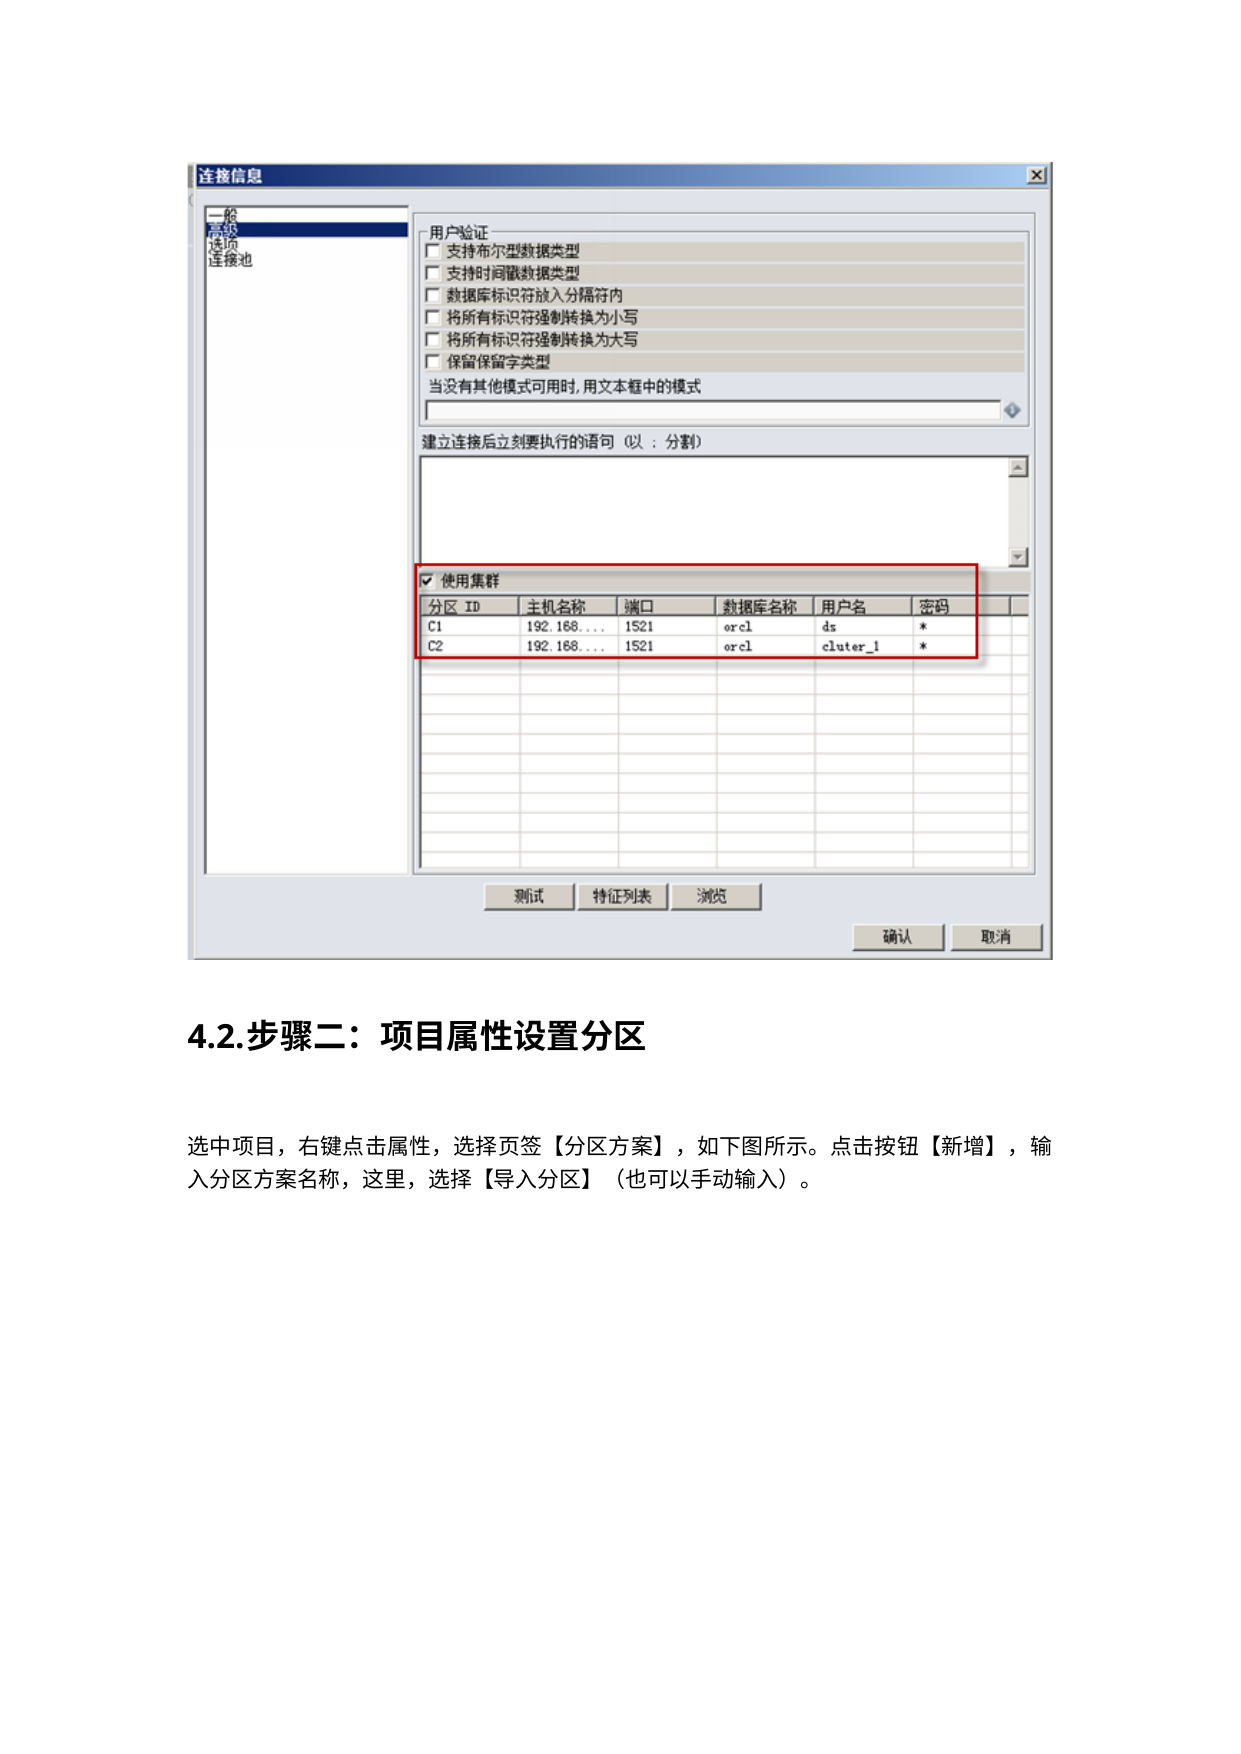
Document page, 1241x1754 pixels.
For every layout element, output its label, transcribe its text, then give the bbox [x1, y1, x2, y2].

picture [187, 162, 1053, 960]
subtitle 步骤二：项目属性设置分区 [187, 1002, 1053, 1067]
text 选中项目，右键点击属性，选择页签【分区方案】，如下图所示。点击按钮【新增】，输入分区方案名称，这里，选择【导入分区】（也可以手动输入）。 [187, 1129, 1053, 1194]
